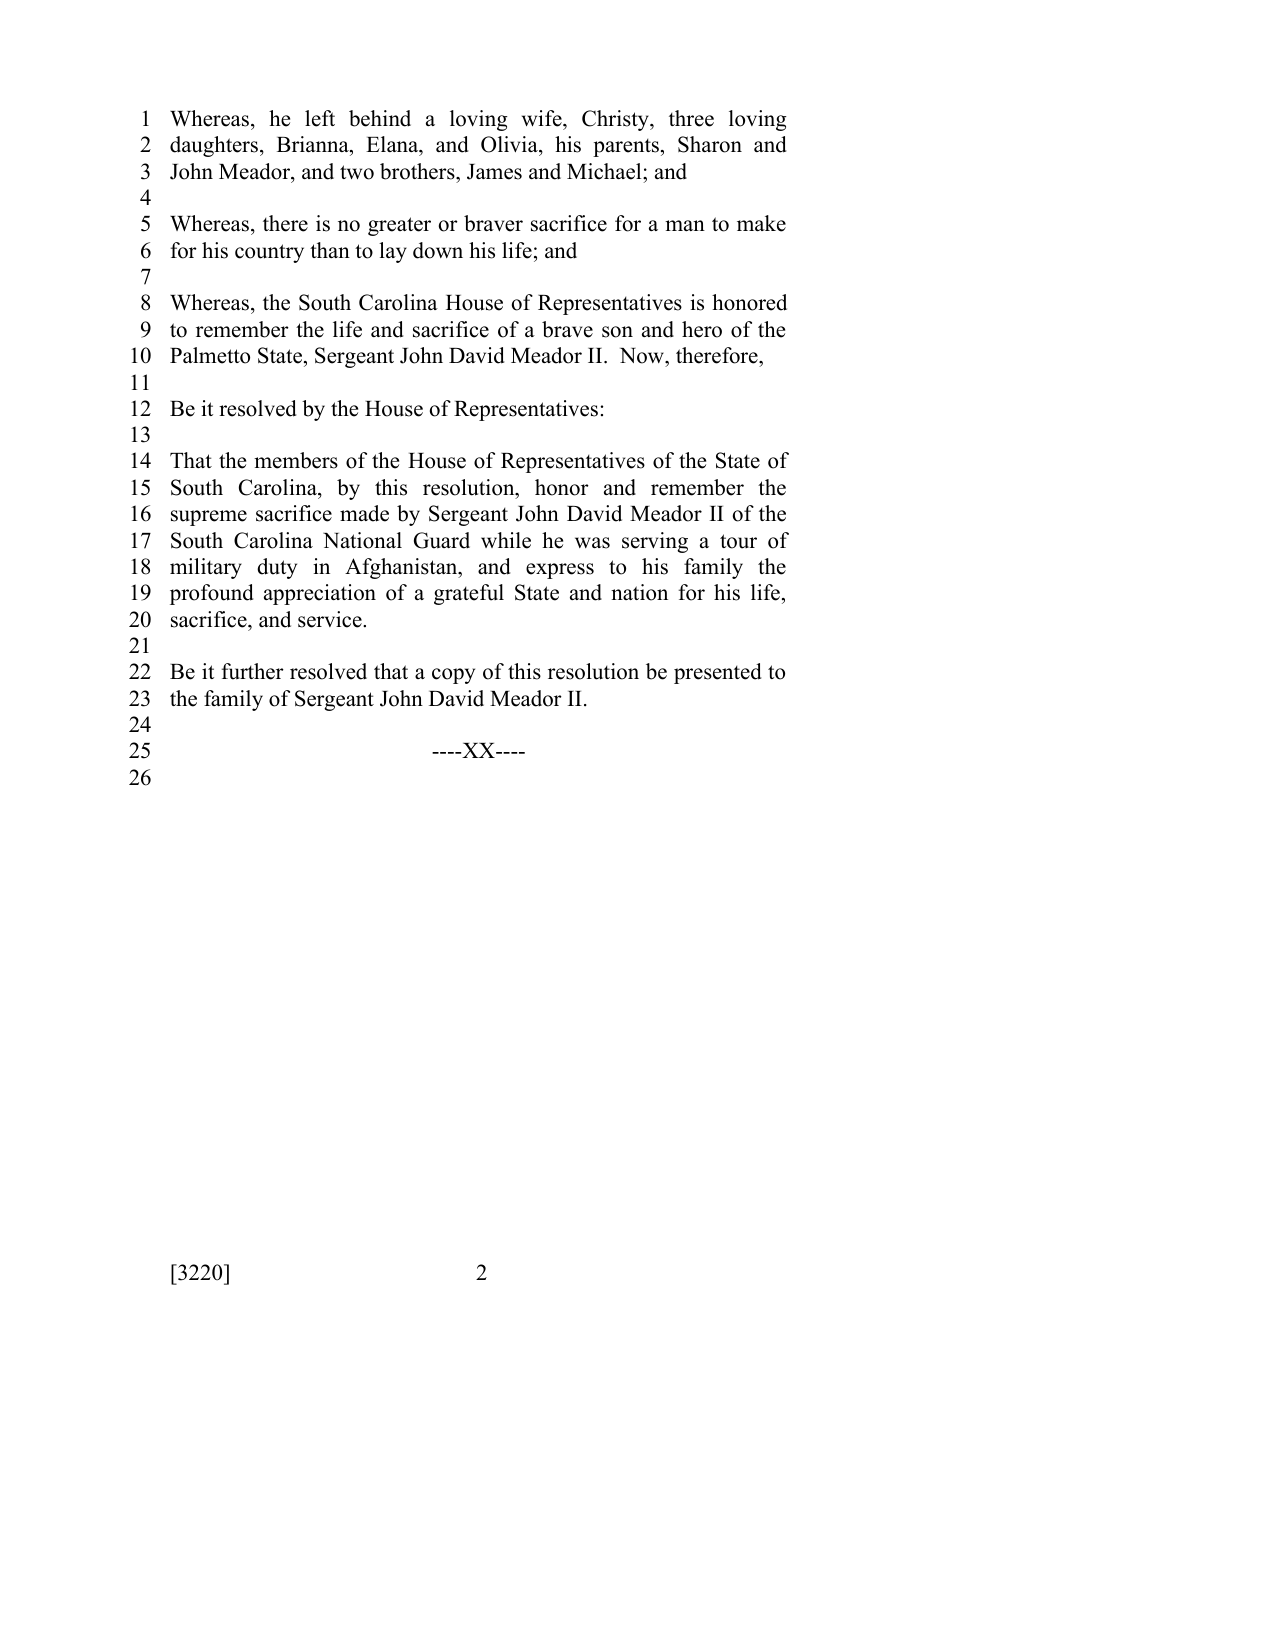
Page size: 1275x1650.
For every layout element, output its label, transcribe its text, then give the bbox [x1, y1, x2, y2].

text Whereas, he left behind a loving wife, Christy, three loving daughters, Brianna, Elana, and Olivia, his parents, Sharon and John Meador, and two brothers, James and Michael; and [169, 105, 787, 184]
text Whereas, the South Carolina House of Representatives is honored to remember the life and sacrifice of a brave son and hero of the Palmetto State, Sergeant John David Meador II. Now, therefore, [169, 289, 787, 368]
text Whereas, there is no greater or braver sacrifice for a man to make for his country than to lay down his life; and [169, 210, 787, 263]
text Be it further resolved that a copy of this resolution be presented to the family of Sergeant John David Meador II. [169, 658, 787, 711]
text Be it resolved by the House of Representatives: [169, 395, 787, 421]
text ----XX---- [169, 737, 787, 764]
text That the members of the House of Representatives of the State of South Carolina, by this resolution, honor and remember the supreme sacrifice made by Sergeant John David Meador II of the South Carolina National Guard while he was serving a tour of military duty in Afghanistan, and express to his family the profound appreciation of a grateful State and nation for his life, sacrifice, and service. [169, 448, 787, 632]
